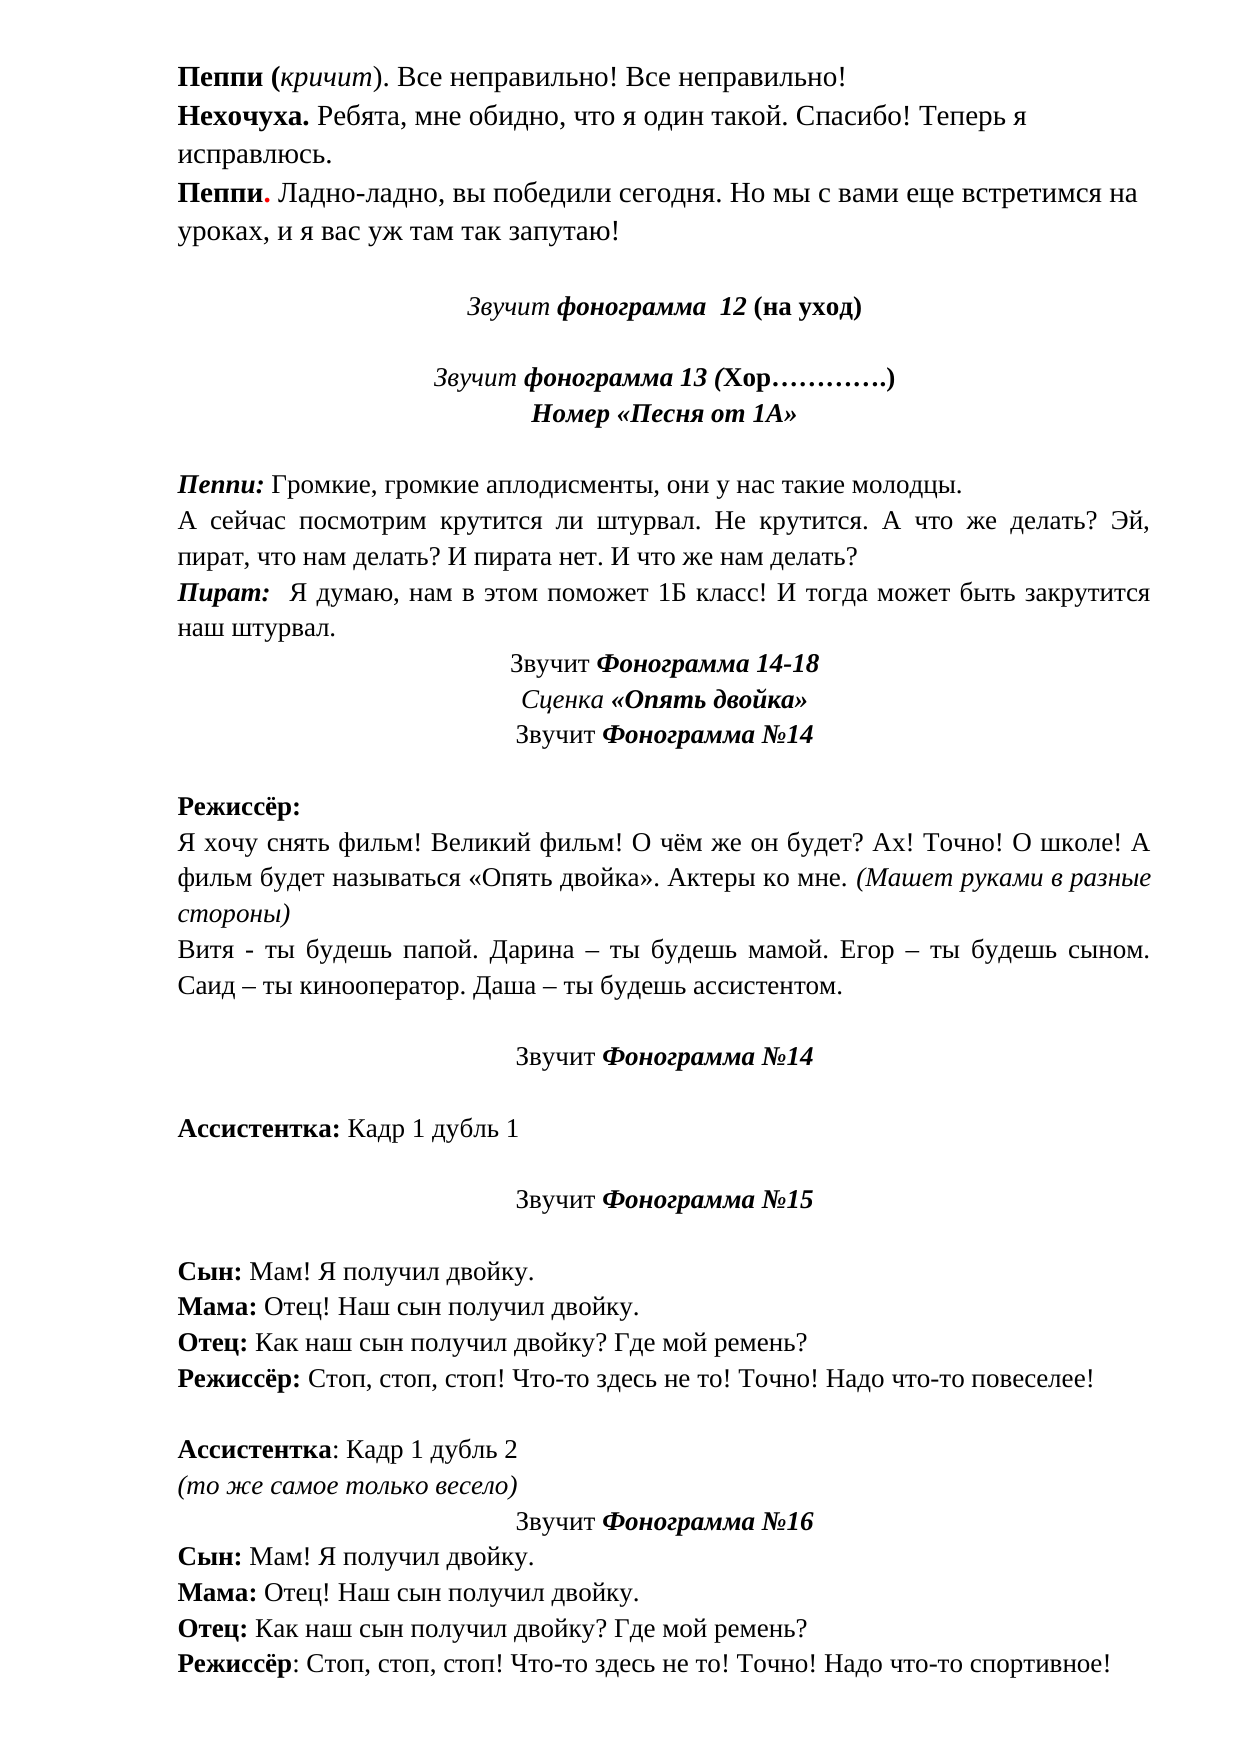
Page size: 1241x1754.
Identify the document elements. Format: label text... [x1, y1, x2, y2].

text Режиссёр: [177, 790, 1152, 821]
text Звучит фонограмма 13 (Хор………….) [177, 361, 1152, 392]
text Звучит Фонограмма №14 [177, 719, 1152, 750]
text Ассистентка: Кадр 1 дубль 2 [177, 1433, 1152, 1464]
text Номер «Песня от 1А» [177, 397, 1152, 428]
text (то же самое только весело) [177, 1469, 1152, 1500]
text Мама: Отец! Наш сын получил двойку. [177, 1576, 1152, 1607]
text Я хочу снять фильм! Великий фильм! О чём же он будет? Ах! Точно! О школе! А фильм будет называться «Опять двойка». Актеры ко мне. (Машет руками в разные стороны) [177, 826, 1152, 928]
text Пеппи: Громкие, громкие аплодисменты, они у нас такие молодцы. [177, 468, 1152, 500]
text Режиссёр: Стоп, стоп, стоп! Что-то здесь не то! Точно! Надо что-то спортивное! [177, 1648, 1152, 1679]
text Звучит Фонограмма №14 [177, 1040, 1152, 1071]
text Сценка «Опять двойка» [177, 683, 1152, 714]
text Сын: Мам! Я получил двойку. [177, 1540, 1152, 1572]
text Режиссёр: Стоп, стоп, стоп! Что-то здесь не то! Точно! Надо что-то повеселее! [177, 1362, 1152, 1393]
text Пират: Я думаю, нам в этом поможет 1Б класс! И тогда может быть закрутится наш штурвал. [177, 576, 1152, 643]
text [177, 1612, 1152, 1643]
text Ассистентка: Кадр 1 дубль 1 [177, 1112, 1152, 1143]
text Звучит Фонограмма 14-18 [177, 647, 1152, 678]
text Сын: Мам! Я получил двойку. [177, 1254, 1152, 1286]
text А сейчас посмотрим крутится ли штурвал. Не крутится. А что же делать? Эй, пират, что нам делать? И пирата нет. И что же нам делать? [177, 504, 1152, 571]
text Звучит фонограмма 12 (на уход) [177, 252, 1152, 321]
text Звучит Фонограмма №16 [177, 1505, 1152, 1536]
text Витя - ты будешь папой. Дарина – ты будешь мамой. Егор – ты будешь сыном. Саид – ты кинооператор. Даша – ты будешь ассистентом. [177, 933, 1152, 1000]
text Мама: Отец! Наш сын получил двойку. [177, 1290, 1152, 1321]
text Отец: Как наш сын получил двойку? Где мой ремень? [177, 1326, 1152, 1357]
text Звучит Фонограмма №15 [177, 1183, 1152, 1214]
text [177, 59, 1152, 247]
